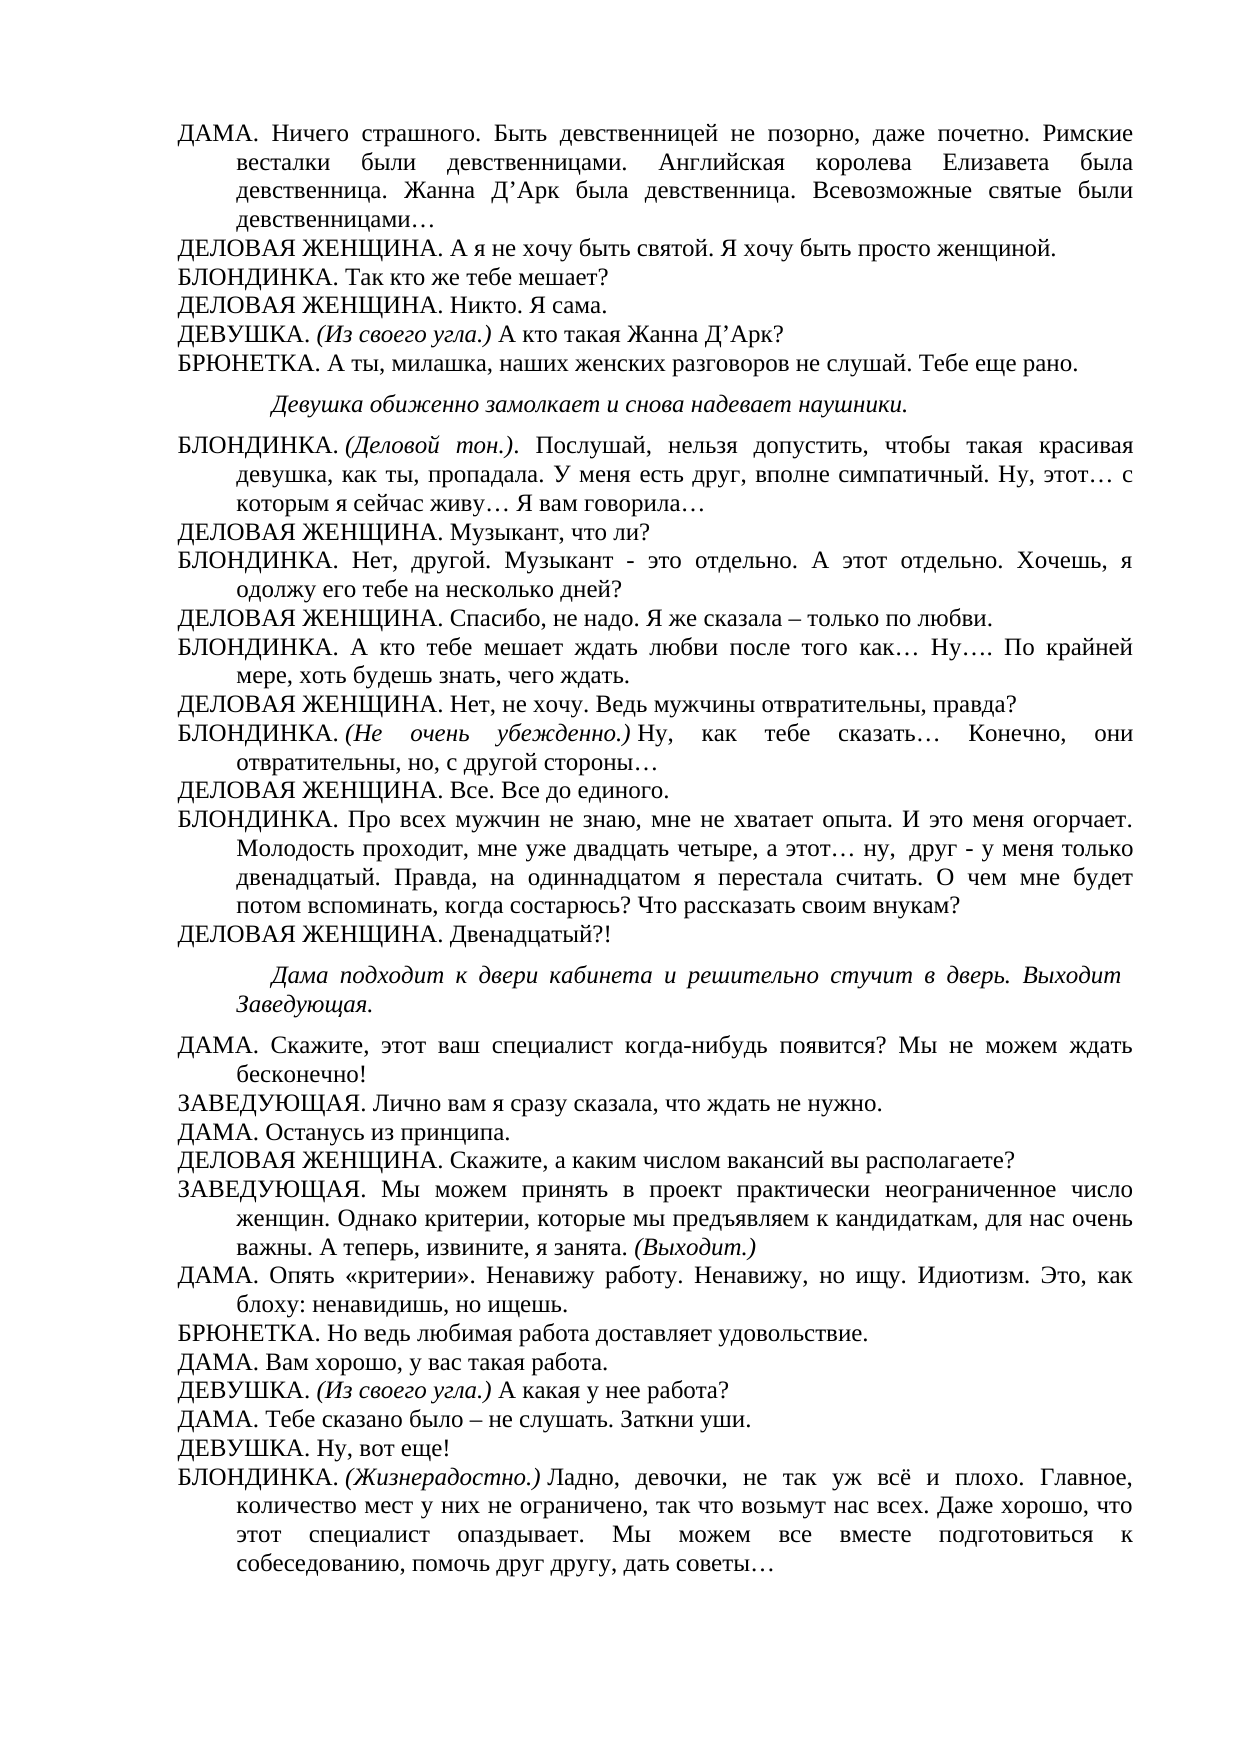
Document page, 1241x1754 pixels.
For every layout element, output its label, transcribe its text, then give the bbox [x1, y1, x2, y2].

text ДАМА. Опять «критерии». Ненавижу работу. Ненавижу, но ищу. Идиотизм. Это, как блоху: ненавидишь, но ищешь. [177, 1261, 1134, 1318]
text ЗАВЕДУЮЩАЯ. Лично вам я сразу сказала, что ждать не нужно. [177, 1088, 1134, 1117]
text БРЮНЕТКА. Но ведь любимая работа доставляет удовольствие. [177, 1318, 1134, 1347]
text ДЕЛОВАЯ ЖЕНЩИНА. Музыкант, что ли? [177, 517, 1134, 546]
text Девушка обиженно замолкает и снова надевает наушники. [236, 389, 1122, 418]
text БЛОНДИНКА. (Деловой тон.). Послушай, нельзя допустить, чтобы такая красивая девушка, как ты, пропадала. У меня есть друг, вполне симпатичный. Ну, этот… с которым я сейчас живу… Я вам говорила… [177, 431, 1134, 517]
text БЛОНДИНКА. Так кто же тебе мешает? [177, 262, 1134, 291]
text ДЕВУШКА. (Из своего угла.) А какая у нее работа? [177, 1376, 1134, 1404]
text Дама подходит к двери кабинета и решительно стучит в дверь. Выходит Заведующая. [236, 961, 1122, 1018]
text БЛОНДИНКА. (Жизнерадостно.) Ладно, девочки, не так уж всё и плохо. Главное, количество мест у них не ограничено, так что возьмут нас всех. Даже хорошо, что этот специалист опаздывает. Мы можем все вместе подготовиться к собеседованию, помочь друг другу, дать советы… [177, 1462, 1134, 1577]
text ДЕЛОВАЯ ЖЕНЩИНА. Скажите, а каким числом вакансий вы располагаете? [177, 1146, 1134, 1174]
text ДЕЛОВАЯ ЖЕНЩИНА. Все. Все до единого. [177, 776, 1134, 804]
text ДАМА. Вам хорошо, у вас такая работа. [177, 1347, 1134, 1376]
text БЛОНДИНКА. (Не очень убежденно.) Ну, как тебе сказать… Конечно, они отвратительны, но, с другой стороны… [177, 718, 1134, 776]
text ДЕЛОВАЯ ЖЕНЩИНА. Никто. Я сама. [177, 291, 1134, 319]
text ДАМА. Скажите, этот ваш специалист когда-нибудь появится? Мы не можем ждать бесконечно! [177, 1031, 1134, 1088]
text БЛОНДИНКА. Нет, другой. Музыкант - это отдельно. А этот отдельно. Хочешь, я одолжу его тебе на несколько дней? [177, 546, 1134, 603]
text ДАМА. Ничего страшного. Быть девственницей не позорно, даже почетно. Римские весталки были девственницами. Английская королева Елизавета была девственница. Жанна Д’Арк была девственница. Всевозможные святые были девственницами… [177, 118, 1134, 233]
text ДЕЛОВАЯ ЖЕНЩИНА. Двенадцатый?! [177, 919, 1134, 948]
text ДАМА. Тебе сказано было – не слушать. Заткни уши. [177, 1404, 1134, 1433]
text БРЮНЕТКА. А ты, милашка, наших женских разговоров не слушай. Тебе еще рано. [177, 348, 1134, 377]
text ДЕВУШКА. Ну, вот еще! [177, 1433, 1134, 1462]
text ДЕВУШКА. (Из своего угла.) А кто такая Жанна Д’Арк? [177, 319, 1134, 348]
text ДЕЛОВАЯ ЖЕНЩИНА. Спасибо, не надо. Я же сказала – только по любви. [177, 603, 1134, 632]
text ДЕЛОВАЯ ЖЕНЩИНА. Нет, не хочу. Ведь мужчины отвратительны, правда? [177, 689, 1134, 718]
text ДАМА. Останусь из принципа. [177, 1117, 1134, 1146]
text ЗАВЕДУЮЩАЯ. Мы можем принять в проект практически неограниченное число женщин. Однако критерии, которые мы предъявляем к кандидаткам, для нас очень важны. А теперь, извините, я занята. (Выходит.) [177, 1174, 1134, 1261]
text ДЕЛОВАЯ ЖЕНЩИНА. А я не хочу быть святой. Я хочу быть просто женщиной. [177, 233, 1134, 262]
text БЛОНДИНКА. Про всех мужчин не знаю, мне не хватает опыта. И это меня огорчает. Молодость проходит, мне уже двадцать четыре, а этот… ну, друг - у меня только двенадцатый. Правда, на одиннадцатом я перестала считать. О чем мне будет потом вспоминать, когда состарюсь? Что рассказать своим внукам? [177, 804, 1134, 919]
text БЛОНДИНКА. А кто тебе мешает ждать любви после того как… Ну…. По крайней мере, хоть будешь знать, чего ждать. [177, 632, 1134, 689]
